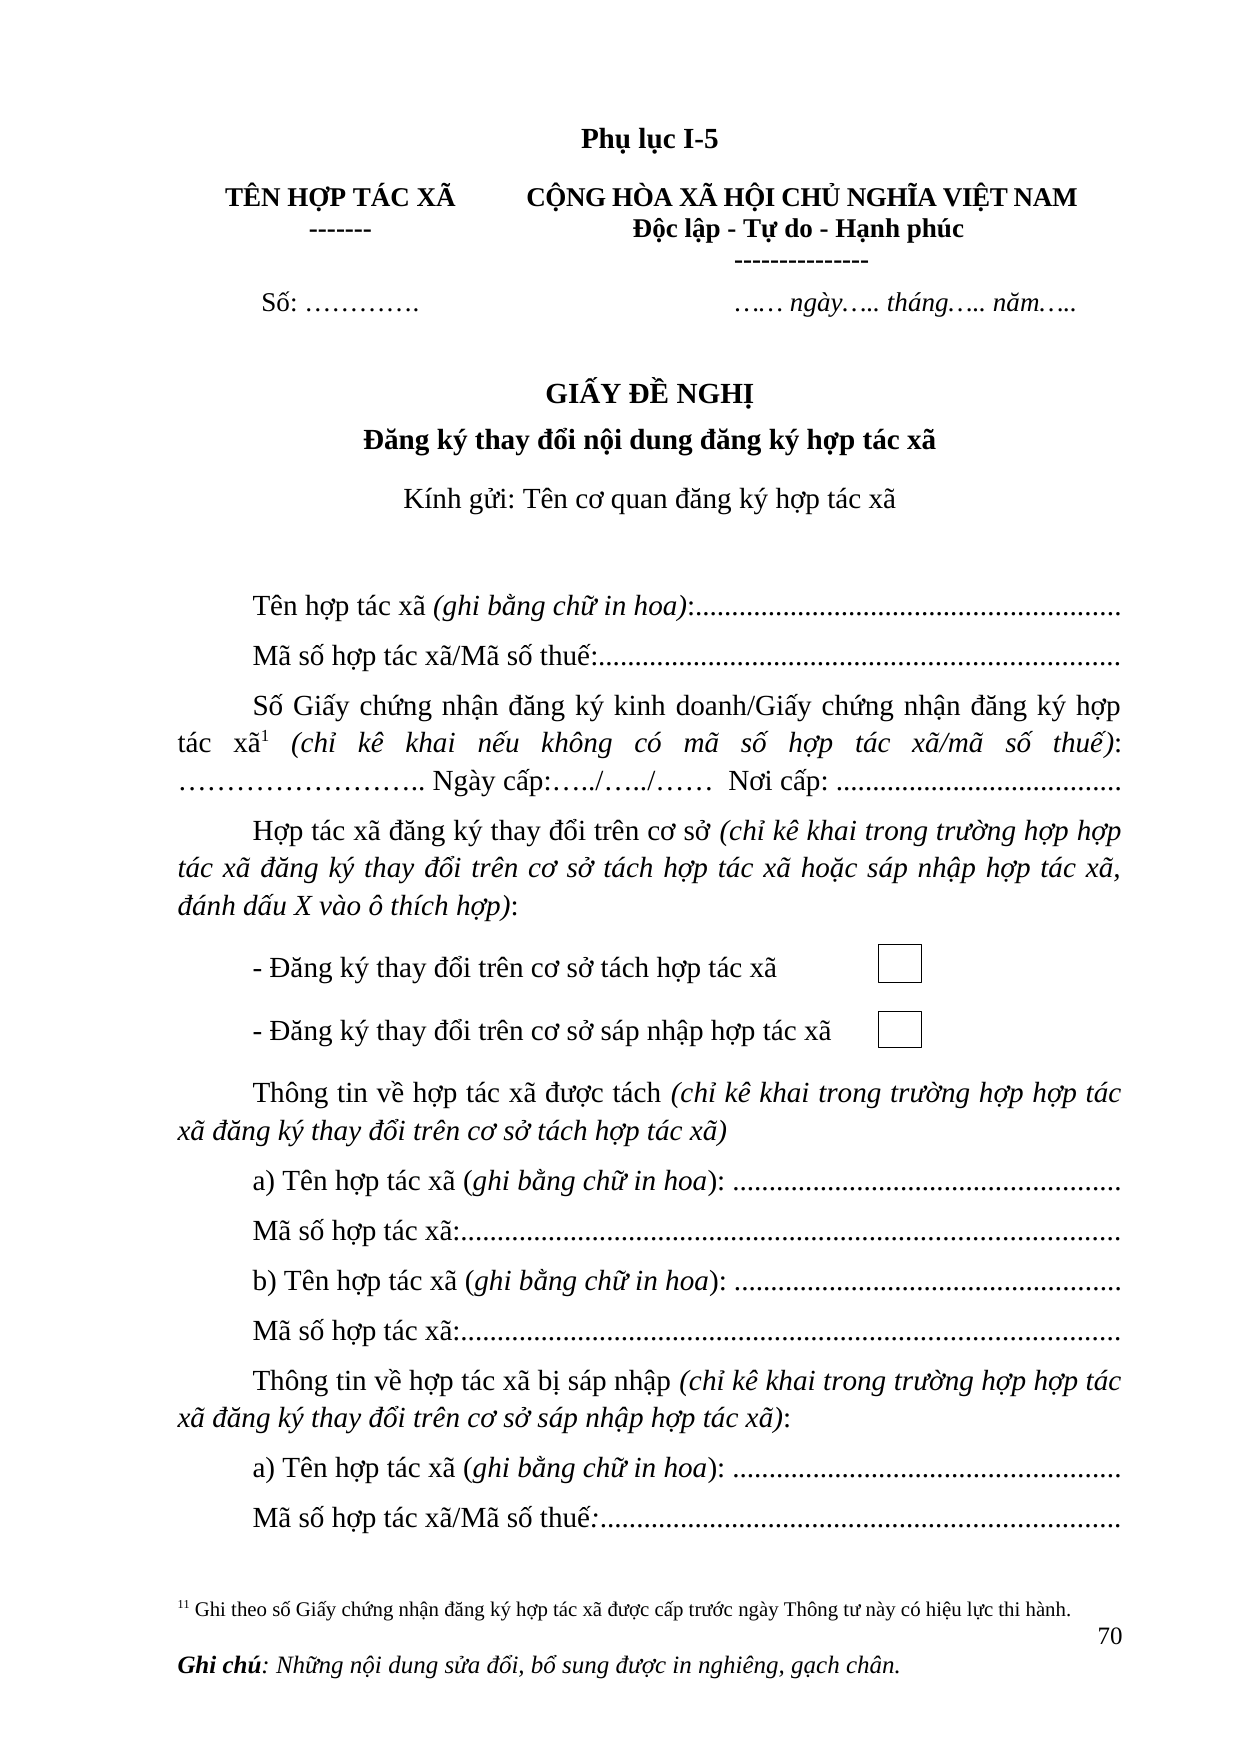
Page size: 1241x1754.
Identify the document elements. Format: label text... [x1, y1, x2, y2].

text Số Giấy chứng nhận đăng ký kinh doanh/Giấy chứng nhận đăng ký hợp tác xã1 (chỉ kê khai nếu không có mã số hợp tác xã/mã số thuế):…………………….. Ngày cấp:…../…../…… Nơi cấp: [177, 685, 1122, 798]
text Tên hợp tác xã (ghi bằng chữ in hoa): [177, 585, 1122, 623]
text Mã số hợp tác xã: [177, 1310, 1122, 1348]
text Kính gửi: Tên cơ quan đăng ký hợp tác xã [177, 481, 1122, 514]
text Mã số hợp tác xã/Mã số thuế: [177, 1498, 1122, 1535]
text Mã số hợp tác xã/Mã số thuế: [177, 635, 1122, 673]
table_cell …… ngày….. tháng….. năm….. [515, 274, 1088, 318]
text Thông tin về hợp tác xã được tách (chỉ kê khai trong trường hợp hợp tác xã đăng ký thay đổi trên cơ sở tách hợp tác xã) [177, 1073, 1122, 1148]
table_cell Số: …………. [166, 274, 514, 318]
text b) Tên hợp tác xã (ghi bằng chữ in hoa): [177, 1260, 1122, 1298]
table_header TÊN HỢP TÁC XÃ ------- [166, 168, 514, 274]
table_header [860, 935, 1081, 998]
table_cell [860, 998, 1081, 1060]
table_header - Đăng ký thay đổi trên cơ sở tách hợp tác xã [166, 935, 860, 998]
text a) Tên hợp tác xã (ghi bằng chữ in hoa): [177, 1160, 1122, 1198]
text Mã số hợp tác xã: [177, 1210, 1122, 1248]
subtitle Phụ lục I-5 [177, 118, 1122, 156]
table_header CỘNG HÒA XÃ HỘI CHỦ NGHĨA VIỆT NAM Độc lập - Tự do - Hạnh phúc --------------- [515, 168, 1088, 274]
text Hợp tác xã đăng ký thay đổi trên cơ sở (chỉ kê khai trong trường hợp hợp tác xã đăng ký thay đổi trên cơ sở tách hợp tác xã hoặc sáp nhập hợp tác xã, đánh dấu X vào ô thích hợp): [177, 810, 1122, 923]
table_cell - Đăng ký thay đổi trên cơ sở sáp nhập hợp tác xã [166, 998, 860, 1060]
text Đăng ký thay đổi nội dung đăng ký hợp tác xã [177, 422, 1122, 456]
text a) Tên hợp tác xã (ghi bằng chữ in hoa): [177, 1448, 1122, 1485]
text GIẤY ĐỀ NGHỊ [177, 376, 1122, 410]
text Thông tin về hợp tác xã bị sáp nhập (chỉ kê khai trong trường hợp hợp tác xã đăng ký thay đổi trên cơ sở sáp nhập hợp tác xã): [177, 1360, 1122, 1435]
